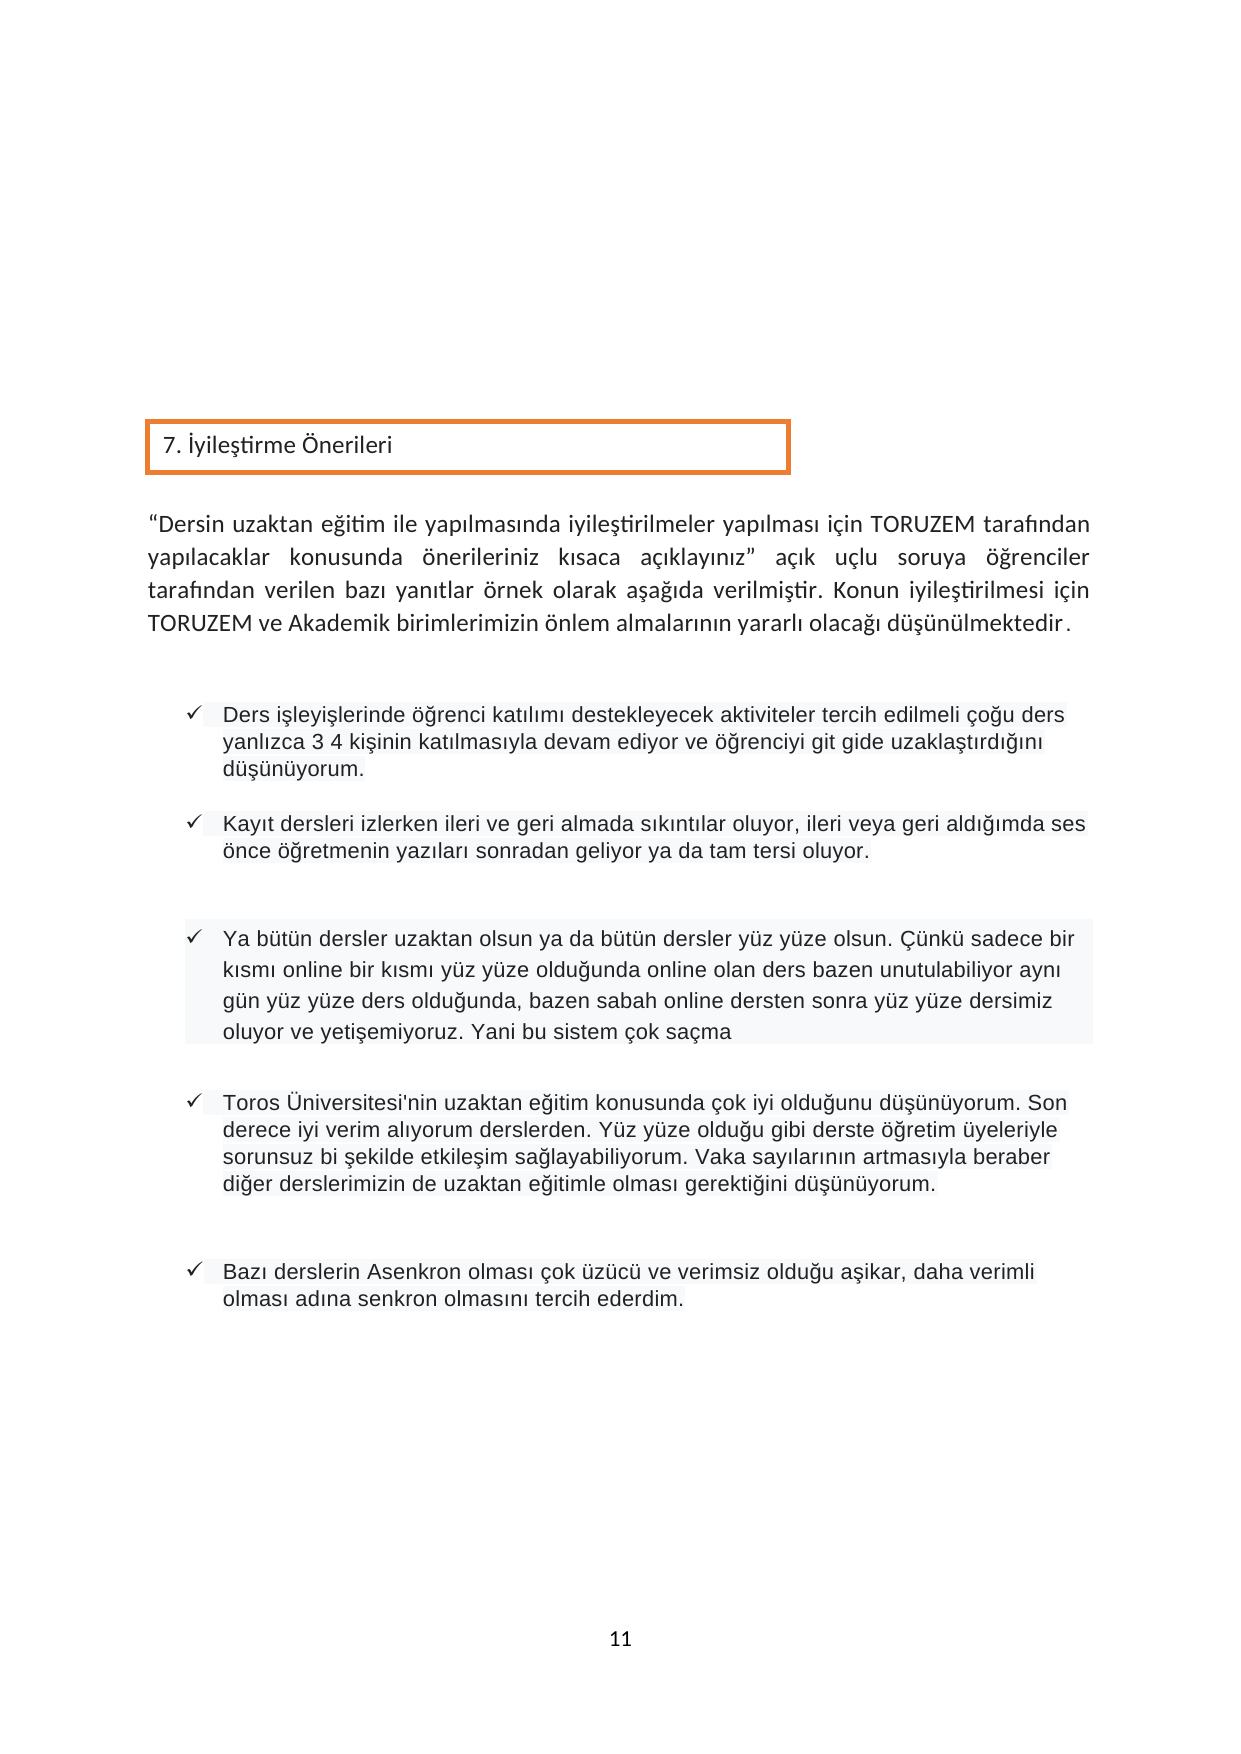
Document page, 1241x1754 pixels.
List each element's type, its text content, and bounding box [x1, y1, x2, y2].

list Bazı derslerin Asenkron olması çok üzücü ve verimsiz olduğu aşikar, daha verimli olması adına senkron olmasını tercih ederdim. [185, 1259, 1093, 1311]
list Kayıt dersleri izlerken ileri ve geri almada sıkıntılar oluyor, ileri veya geri aldığımda ses önce öğretmenin yazıları sonradan geliyor ya da tam tersi oluyor. [185, 811, 1093, 863]
text “Dersin uzaktan eğitim ile yapılmasında iyileştirilmeler yapılması için TORUZEM tarafından yapılacaklar konusunda önerileriniz kısaca açıklayınız” açık uçlu soruya öğrenciler tarafından verilen bazı yanıtlar örnek olarak aşağıda verilmiştir. Konun iyileştirilmesi için TORUZEM ve Akademik birimlerimizin önlem almalarının yararlı olacağı düşünülmektedir. [148, 605, 1093, 638]
list Ders işleyişlerinde öğrenci katılımı destekleyecek aktiviteler tercih edilmeli çoğu ders yanlızca 3 4 kişinin katılmasıyla devam ediyor ve öğrenciyi git gide uzaklaştırdığını düşünüyorum. [185, 702, 1093, 781]
list Toros Üniversitesi'nin uzaktan eğitim konusunda çok iyi olduğunu düşünüyorum. Son derece iyi verim alıyorum derslerden. Yüz yüze olduğu gibi derste öğretim üyeleriyle sorunsuz bi şekilde etkileşim sağlayabiliyorum. Vaka sayılarının artmasıyla beraber diğer derslerimizin de uzaktan eğitimle olması gerektiğini düşünüyorum. [185, 1089, 1093, 1196]
list Ya bütün dersler uzaktan olsun ya da bütün dersler yüz yüze olsun. Çünkü sadece bir kısmı online bir kısmı yüz yüze olduğunda online olan ders bazen unutulabiliyor aynı gün yüz yüze ders olduğunda, bazen sabah online dersten sonra yüz yüze dersimiz oluyor ve yetişemiyoruz. Yani bu sistem çok saçma [185, 919, 1093, 1044]
